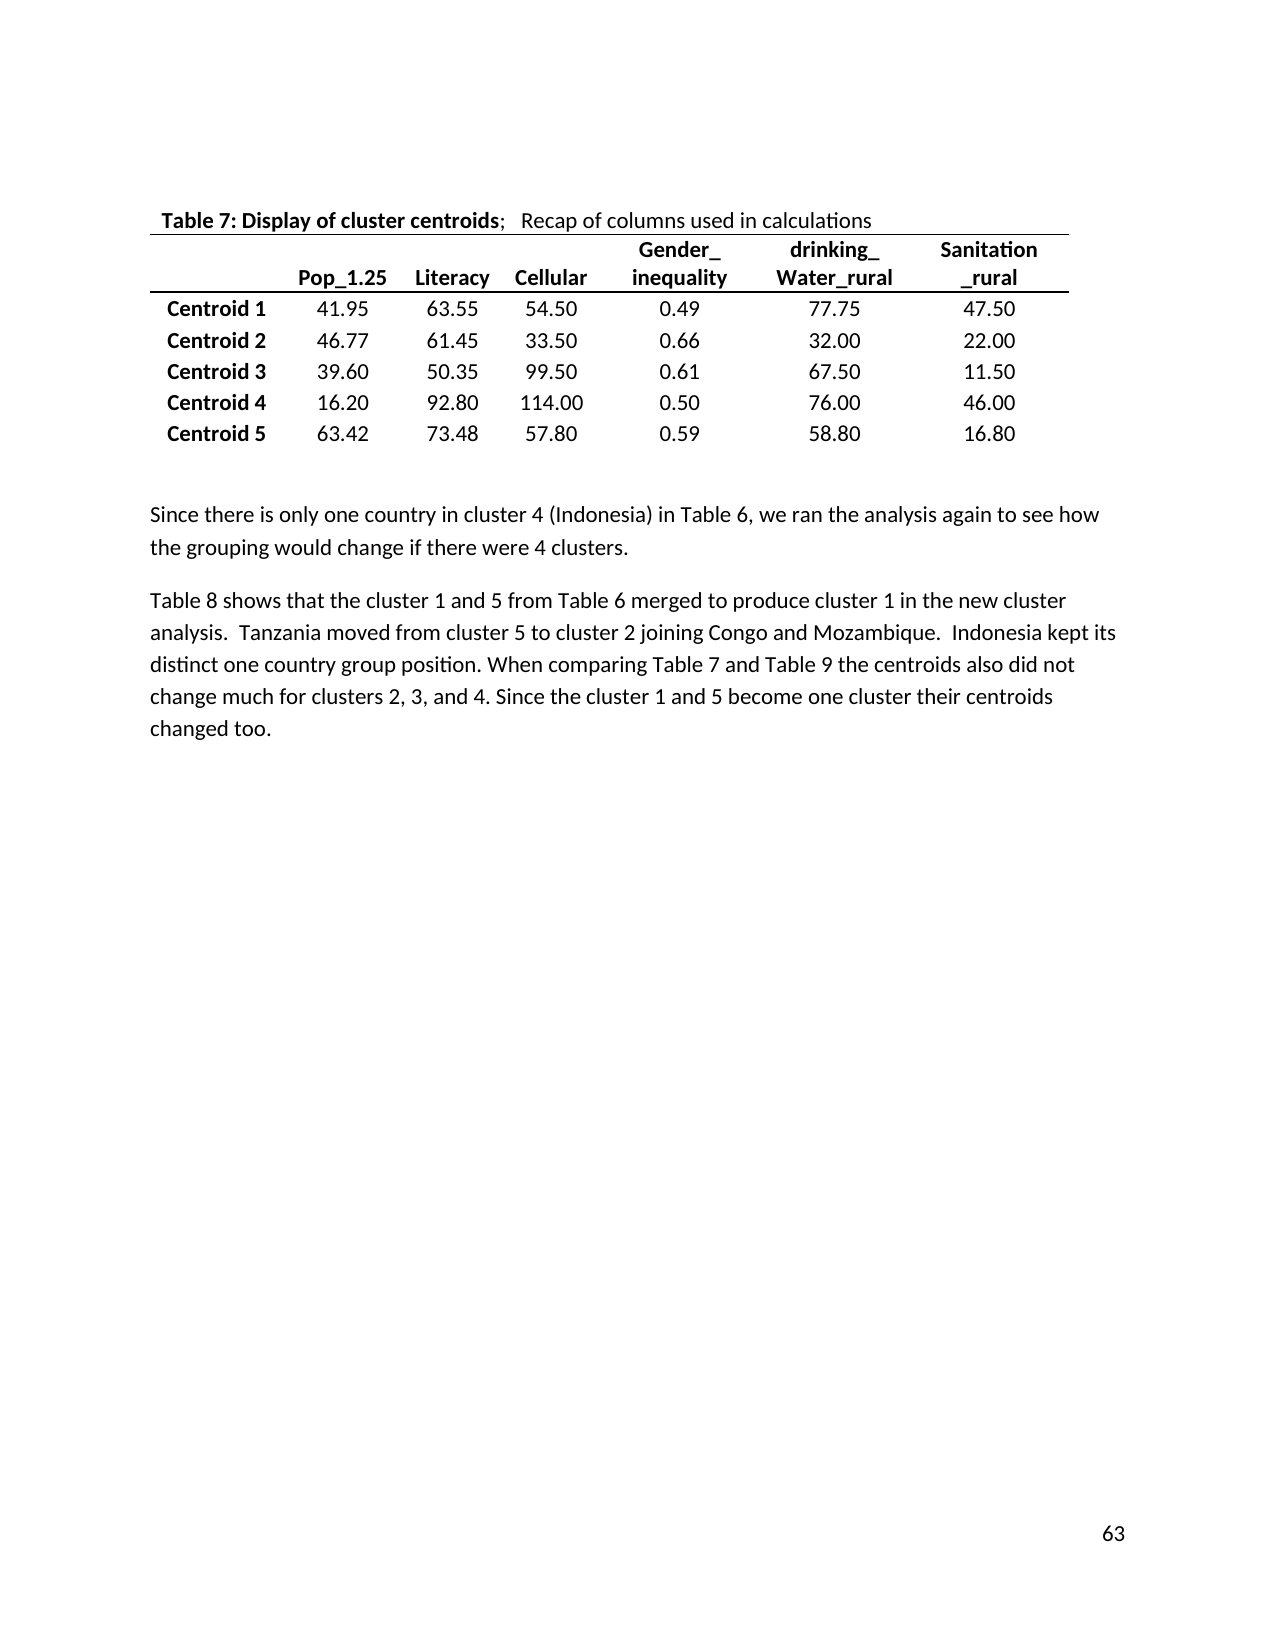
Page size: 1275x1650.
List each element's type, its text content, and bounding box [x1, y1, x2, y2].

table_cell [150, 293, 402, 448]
text Table 8 shows that the cluster 1 and 5 from Table 6 merged to produce cluster 1 in the new cluster analysis. Tanzania moved from cluster 5 to cluster 2 joining Congo and Mozambique. Indonesia kept its distinct one country group position. When comparing Table 7 and Table 9 the centroids also did not change much for clusters 2, 3, and 4. Since the cluster 1 and 5 become one cluster their centroids changed too. [150, 586, 1125, 743]
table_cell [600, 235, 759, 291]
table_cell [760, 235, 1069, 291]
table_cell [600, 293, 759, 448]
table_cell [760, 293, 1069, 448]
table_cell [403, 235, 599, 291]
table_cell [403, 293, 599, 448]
text Since there is only one country in cluster 4 (Indonesia) in Table 6, we ran the analysis again to see how the grouping would change if there were 4 clusters. [150, 501, 1125, 561]
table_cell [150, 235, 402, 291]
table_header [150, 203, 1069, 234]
